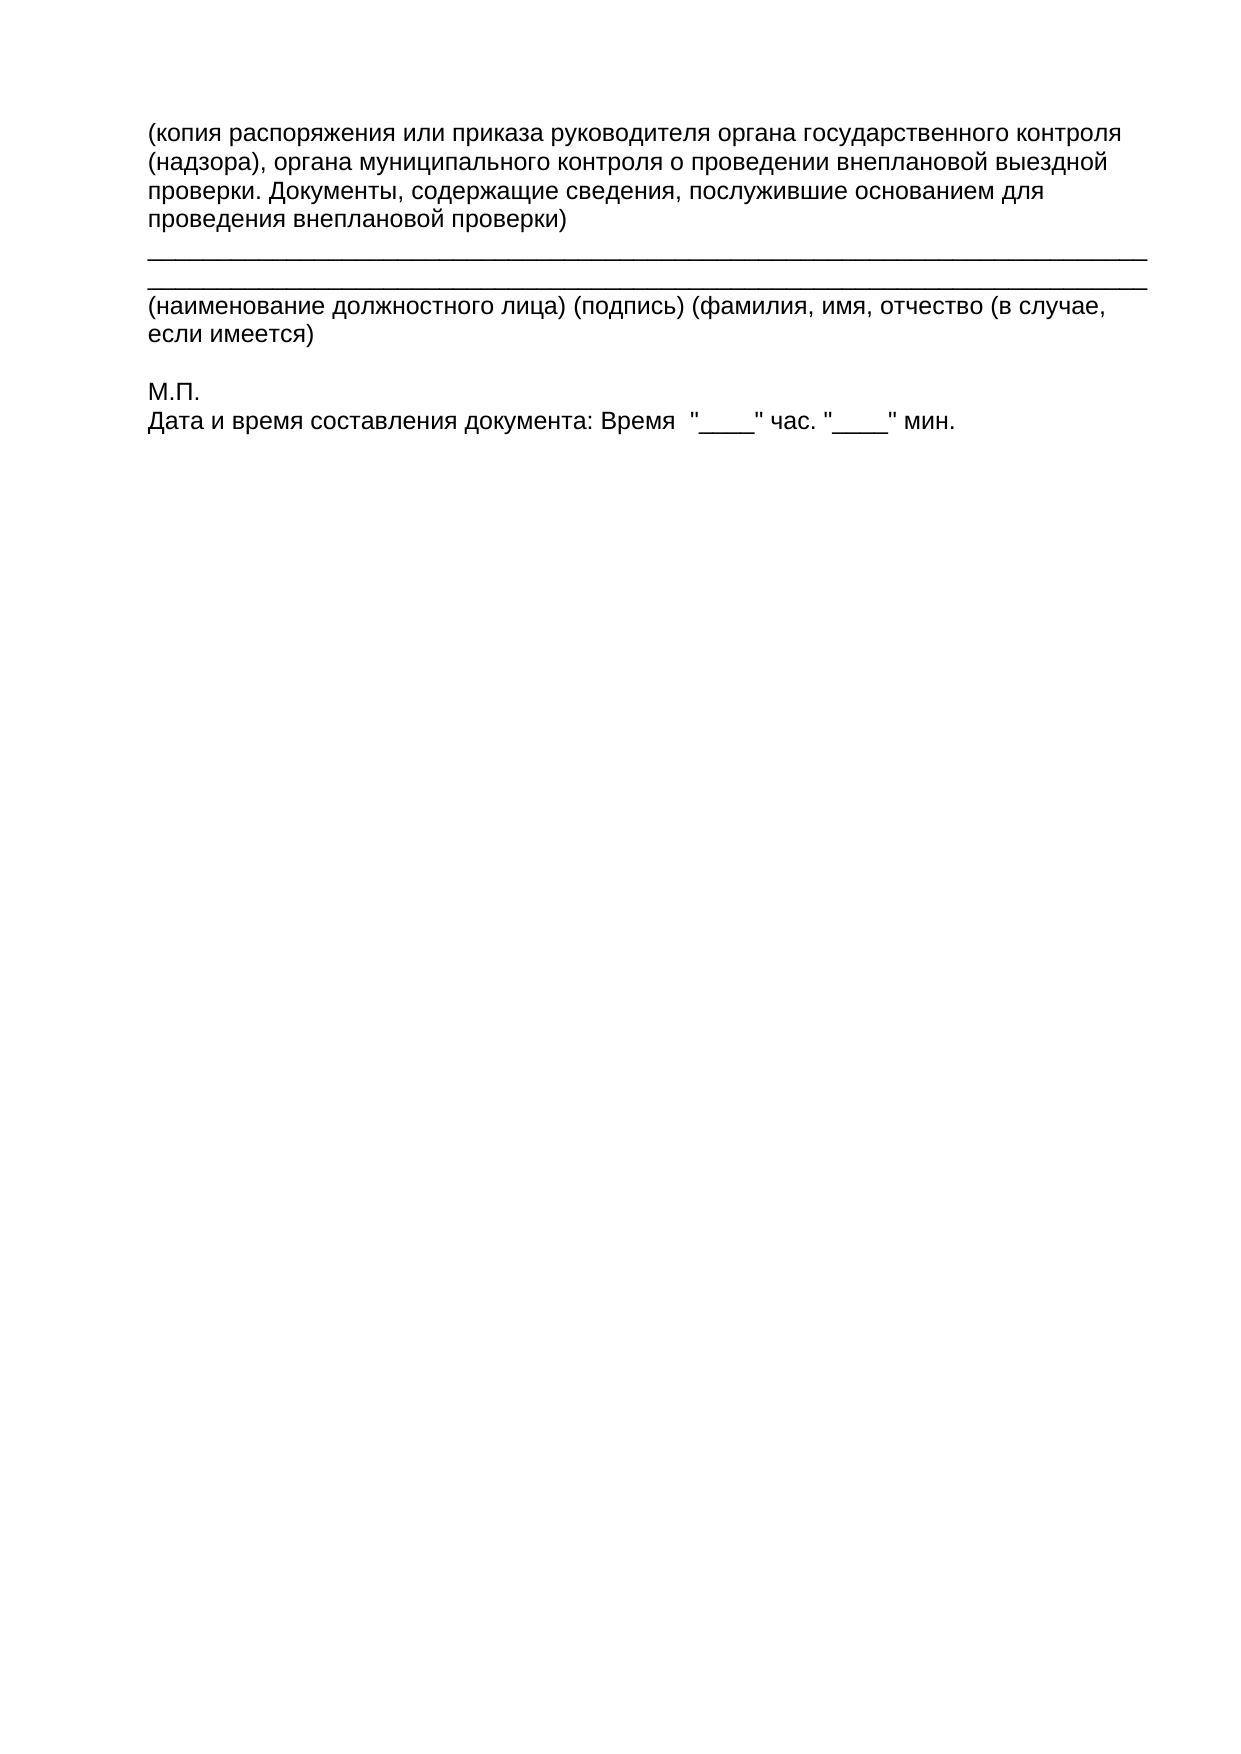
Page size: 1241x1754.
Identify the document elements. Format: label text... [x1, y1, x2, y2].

text Дата и время составления документа: Время "____" час. "____" мин. [148, 406, 1152, 434]
text М.П. [148, 377, 1152, 406]
text (копия распоряжения или приказа руководителя органа государственного контроля (надзора), органа муниципального контроля о проведении внеплановой выездной проверки. Документы, содержащие сведения, послужившие основанием для проведения внеплановой проверки) [148, 118, 1152, 233]
text (наименование должностного лица) (подпись) (фамилия, имя, отчество (в случае, если имеется) [148, 291, 1152, 348]
text ________________________________________________________________________________________________________________________________________________ [148, 233, 1152, 291]
